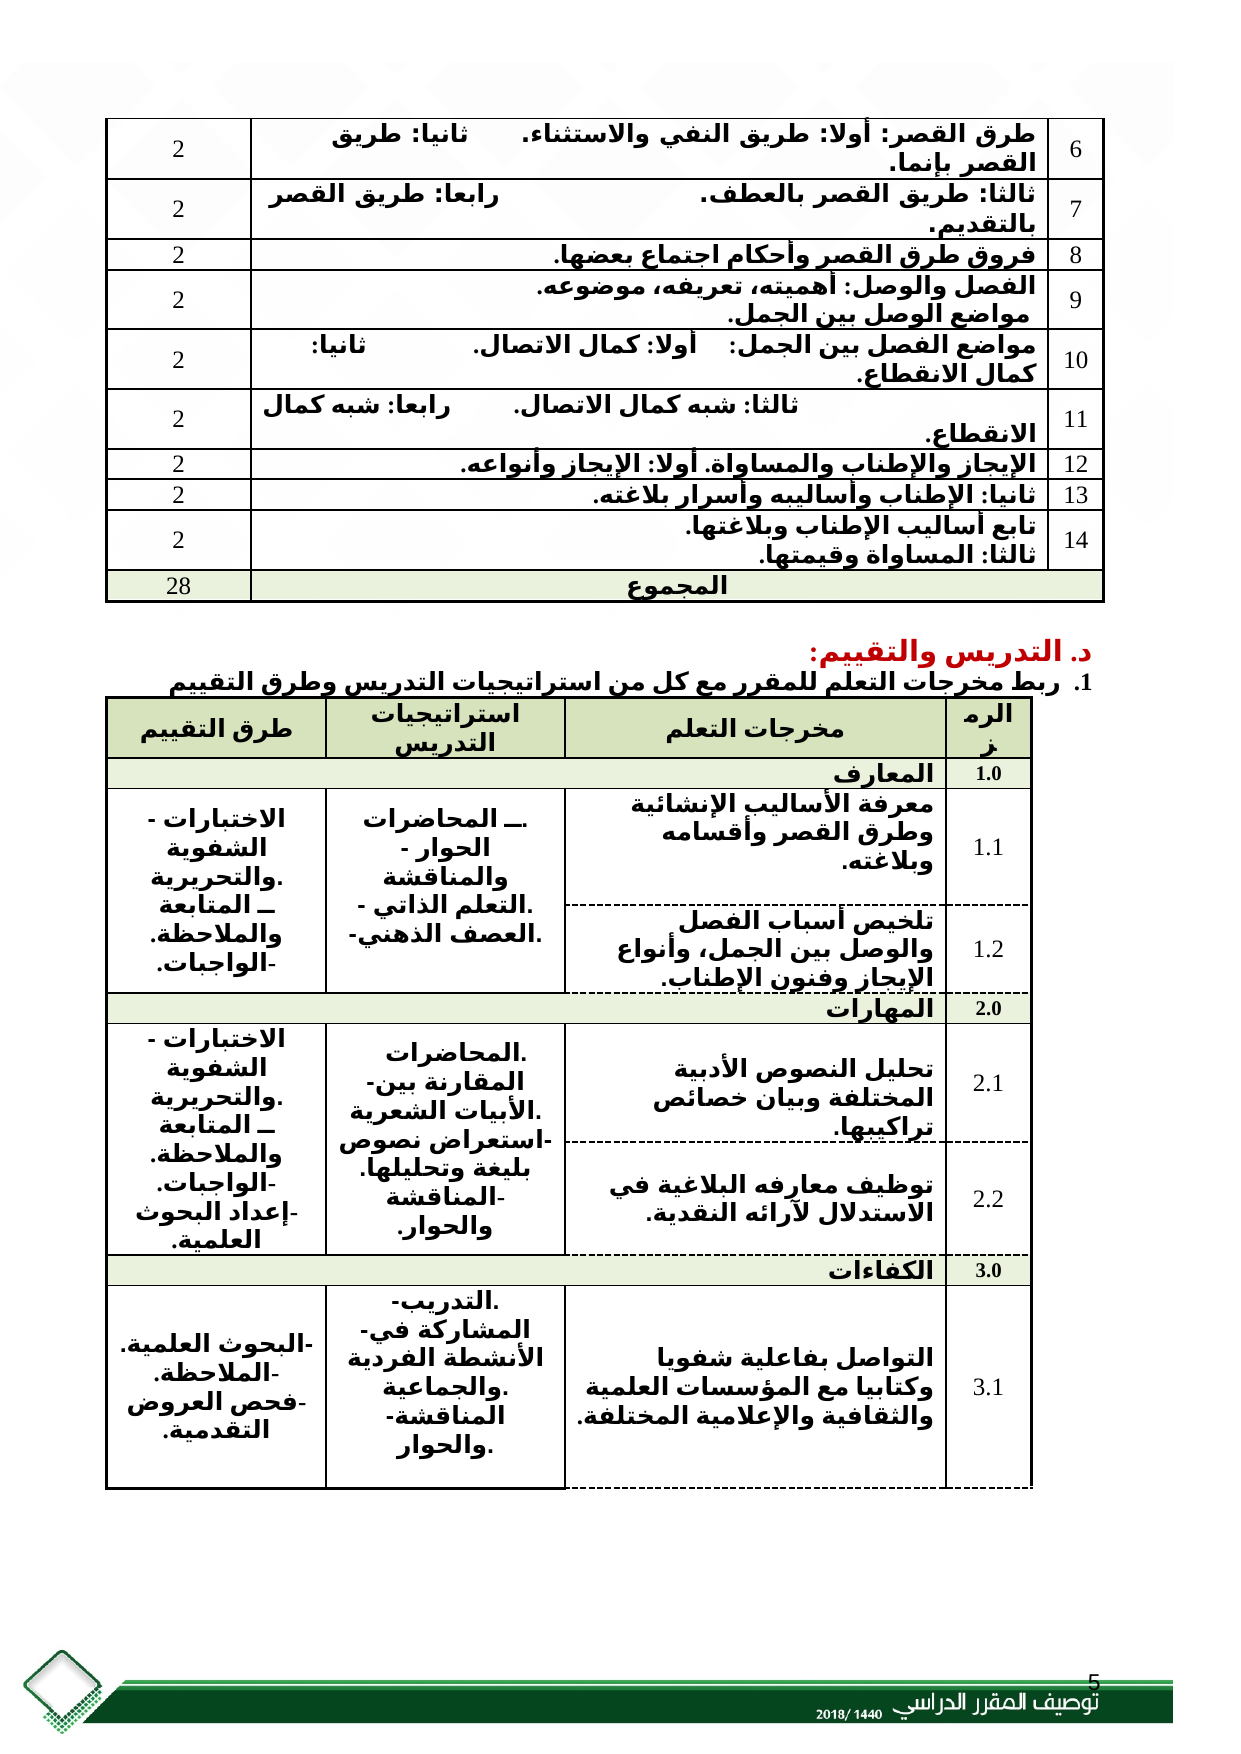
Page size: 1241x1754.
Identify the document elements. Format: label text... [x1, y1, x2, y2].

table_cell المهارات [108, 992, 945, 1023]
table_cell 9 [1049, 271, 1102, 328]
table_header استراتيجيات التدريس [327, 699, 564, 757]
table_cell تحليل النصوص الأدبية المختلفة وبيان خصائص تراكيبها. [566, 1024, 945, 1141]
table_cell 12 [1049, 450, 1102, 478]
table_cell ــ المحاضرات. - الحوار والمناقشة - التعلم الذاتي. -العصف الذهني. [327, 789, 564, 992]
table_cell 14 [1049, 511, 1102, 569]
table_cell المحاضرات. -المقارنة بين الأبيات الشعرية. -استعراض نصوص بليغة وتحليلها. -المناقشة والحوار. [327, 1024, 564, 1254]
table_cell 7 [1049, 180, 1102, 238]
table_cell معرفة الأساليب الإنشائية وطرق القصر وأقسامه وبلاغته. [566, 789, 945, 904]
table_cell 2 [108, 180, 250, 238]
table_cell 2 [108, 240, 250, 269]
table_cell ثالثا: شبه كمال الاتصال. رابعا: شبه كمال الانقطاع. [252, 390, 1047, 447]
table_cell المعارف [108, 759, 945, 788]
table_cell 1.0 [947, 759, 1030, 788]
table_cell ثالثا: طريق القصر بالعطف. رابعا: طريق القصر بالتقديم. [252, 180, 1047, 238]
table_cell تلخيص أسباب الفصل والوصل بين الجمل، وأنواع الإيجاز وفنون الإطناب. [566, 904, 945, 992]
picture [0, 62, 1173, 1734]
table_header الرمز [947, 699, 1030, 757]
table_cell 3.0 [947, 1254, 1030, 1285]
table_cell المجموع [252, 571, 1102, 599]
table_cell - الاختبارات الشفوية والتحريرية. ــ المتابعة والملاحظة. -الواجبات. [108, 789, 325, 992]
table_cell 2 [108, 480, 250, 509]
table_cell الكفاءات [108, 1254, 945, 1285]
table_cell الإيجاز والإطناب والمساواة. أولا: الإيجاز وأنواعه. [252, 450, 1047, 478]
text د. التدريس والتقييم: [118, 634, 1092, 667]
table_cell الفصل والوصل: أهميته، تعريفه، موضوعه. مواضع الوصل بين الجمل. [252, 271, 1047, 328]
table_cell طرق القصر: أولا: طريق النفي والاستثناء. ثانيا: طريق القصر بإنما. [252, 119, 1047, 177]
table_cell 3.1 [947, 1286, 1032, 1487]
table_cell 11 [1049, 390, 1102, 447]
table_cell 6 [1049, 119, 1102, 177]
table_cell -التدريب. -المشاركة في الأنشطة الفردية والجماعية. -المناقشة والحوار. [327, 1286, 564, 1487]
table_cell 1.1 [947, 789, 1030, 904]
table_cell 2 [108, 271, 250, 328]
table_cell -البحوث العلمية. -الملاحظة. -فحص العروض التقدمية. [108, 1286, 325, 1487]
table_cell 2 [108, 119, 250, 177]
text 1. ربط مخرجات التعلم للمقرر مع كل من استراتيجيات التدريس وطرق التقييم [118, 667, 1092, 696]
table_cell تابع أساليب الإطناب وبلاغتها. ثالثا: المساواة وقيمتها. [252, 511, 1047, 569]
table_cell 1.2 [947, 904, 1030, 992]
table_cell 2.0 [947, 992, 1030, 1023]
table_cell توظيف معارفه البلاغية في الاستدلال لآرائه النقدية. [566, 1141, 945, 1254]
table_cell 2 [108, 390, 250, 447]
table_cell 8 [1049, 240, 1102, 269]
table_header طرق التقييم [108, 699, 325, 757]
table_cell - الاختبارات الشفوية والتحريرية. ــ المتابعة والملاحظة. -الواجبات. -إعداد البحوث العلمية. [108, 1024, 325, 1254]
table_cell 2 [108, 450, 250, 478]
table_cell 2 [108, 330, 250, 388]
table_cell 2.2 [947, 1141, 1030, 1254]
table_cell 13 [1049, 480, 1102, 509]
table_cell التواصل بفاعلية شفويا وكتابيا مع المؤسسات العلمية والثقافية والإعلامية المختلفة. [566, 1286, 945, 1487]
table_cell 10 [1049, 330, 1102, 388]
table_cell مواضع الفصل بين الجمل: أولا: كمال الاتصال. ثانيا: كمال الانقطاع. [252, 330, 1047, 388]
table_cell 28 [108, 571, 250, 599]
table_cell 2.1 [947, 1024, 1030, 1141]
table_cell ثانيا: الإطناب وأساليبه وأسرار بلاغته. [252, 480, 1047, 509]
table_cell فروق طرق القصر وأحكام اجتماع بعضها. [252, 240, 1047, 269]
table_cell 2 [108, 511, 250, 569]
table_header مخرجات التعلم [566, 699, 945, 757]
